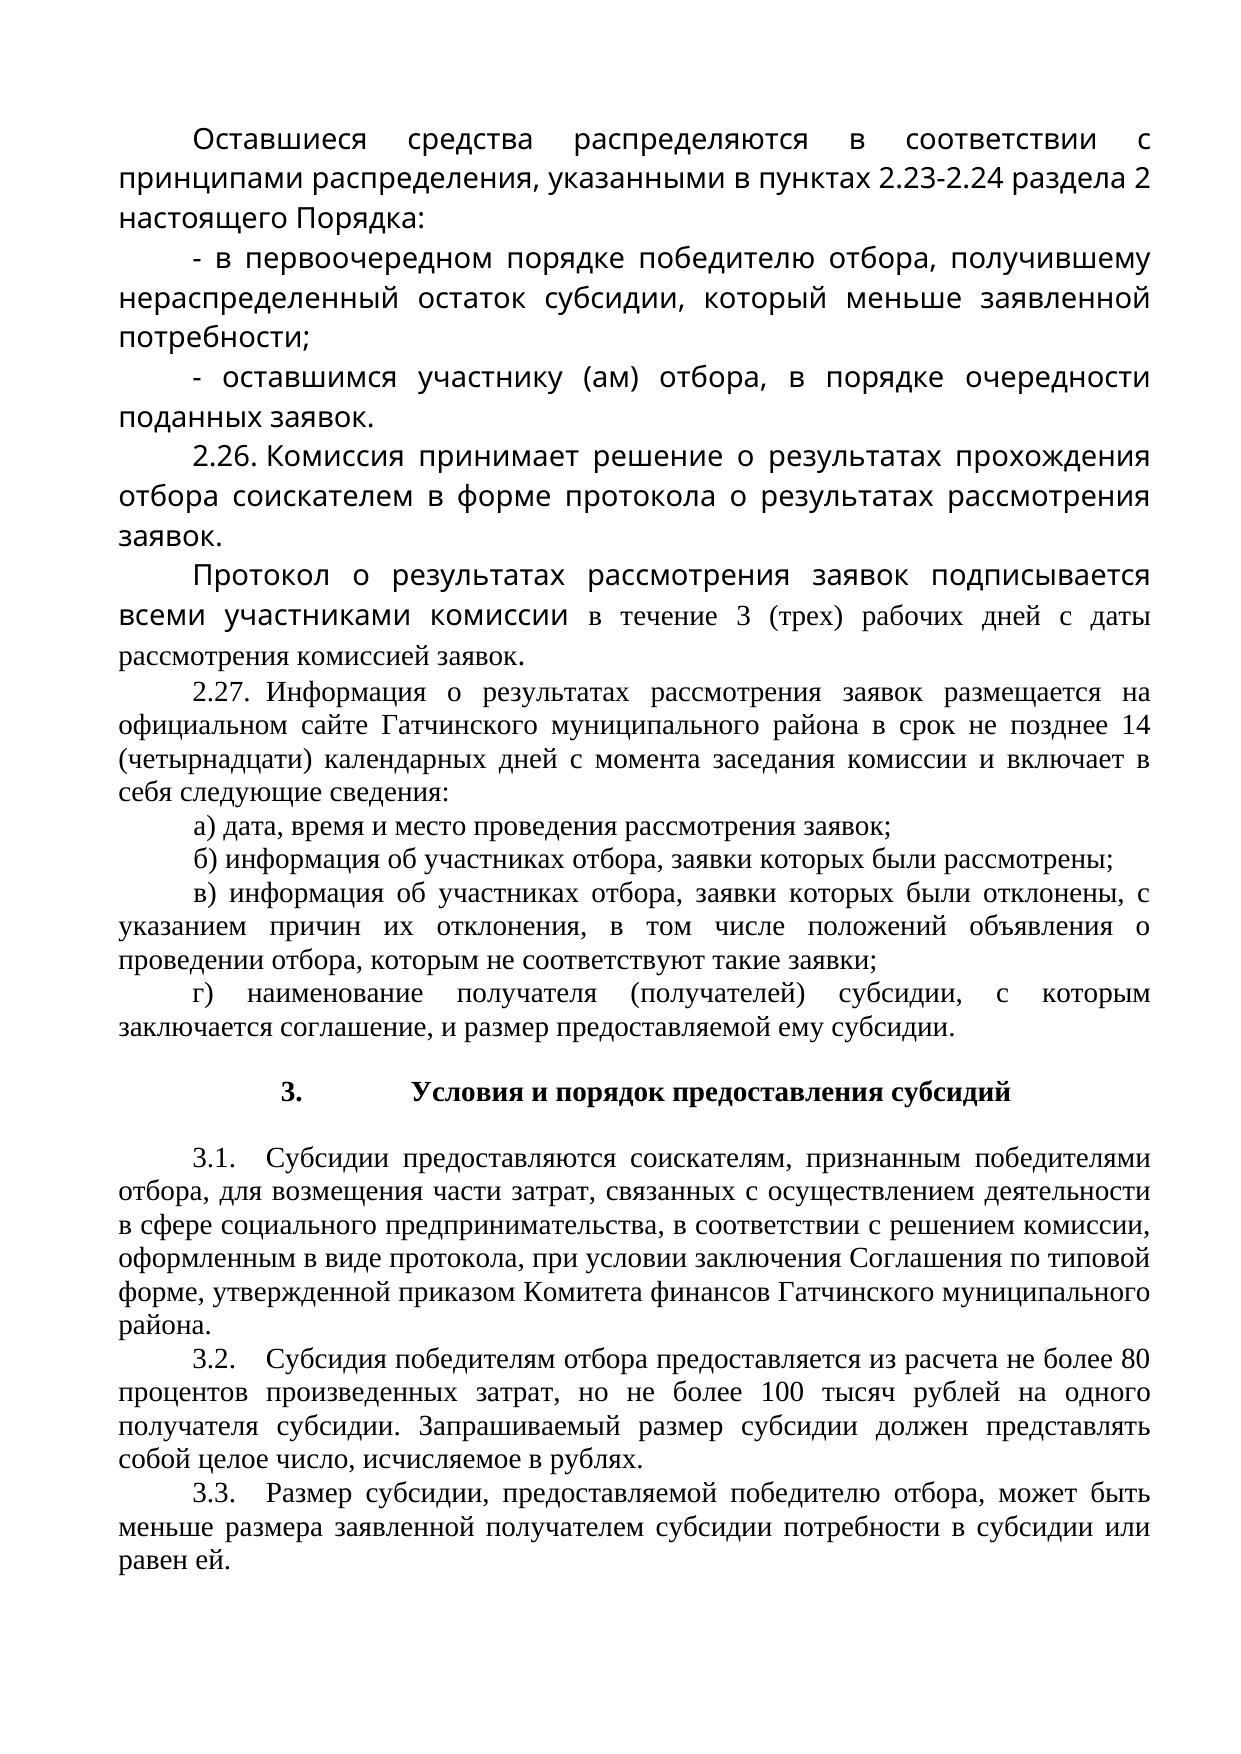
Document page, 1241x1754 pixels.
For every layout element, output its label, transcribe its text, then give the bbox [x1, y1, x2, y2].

list - оставшимся участнику (ам) отбора, в порядке очередности поданных заявок. [118, 356, 1152, 436]
title Условия и порядок предоставления субсидий [281, 1076, 1154, 1108]
text в) информация об участниках отбора, заявки которых были отклонены, с указанием причин их отклонения, в том числе положений объявления о проведении отбора, которым не соответствуют такие заявки; [118, 875, 1152, 976]
list - в первоочередном порядке победителю отбора, получившему нераспределенный остаток субсидии, который меньше заявленной потребности; [118, 237, 1152, 356]
text г) наименование получателя (получателей) субсидии, с которым заключается соглашение, и размер предоставляемой ему субсидии. [118, 976, 1152, 1043]
list Субсидии предоставляются соискателям, признанным победителями отбора, для возмещения части затрат, связанных с осуществлением деятельности в сфере социального предпринимательства, в соответствии с решением комиссии, оформленным в виде протокола, при условии заключения Соглашения по типовой форме, утвержденной приказом Комитета финансов Гатчинского муниципального района. [118, 1140, 1152, 1341]
list Информация о результатах рассмотрения заявок размещается на официальном сайте Гатчинского муниципального района в срок не позднее 14 (четырнадцати) календарных дней с момента заседания комиссии и включает в себя следующие сведения: [118, 674, 1152, 808]
text а) дата, время и место проведения рассмотрения заявок; [118, 808, 1152, 841]
list Комиссия принимает решение о результатах прохождения отбора соискателем в форме протокола о результатах рассмотрения заявок. [118, 436, 1152, 555]
list Оставшиеся средства распределяются в соответствии с принципами распределения, указанными в пунктах 2.23-2.24 раздела 2 настоящего Порядка: [118, 118, 1152, 237]
text Протокол о результатах рассмотрения заявок подписывается всеми участниками комиссии в течение 3 (трех) рабочих дней с даты рассмотрения комиссией заявок. [118, 555, 1152, 674]
text б) информация об участниках отбора, заявки которых были рассмотрены; [118, 841, 1152, 875]
list Субсидия победителям отбора предоставляется из расчета не более 80 процентов произведенных затрат, но не более 100 тысяч рублей на одного получателя субсидии. Запрашиваемый размер субсидии должен представлять собой целое число, исчисляемое в рублях. [118, 1341, 1152, 1475]
list Размер субсидии, предоставляемой победителю отбора, может быть меньше размера заявленной получателем субсидии потребности в субсидии или равен ей. [118, 1475, 1152, 1576]
